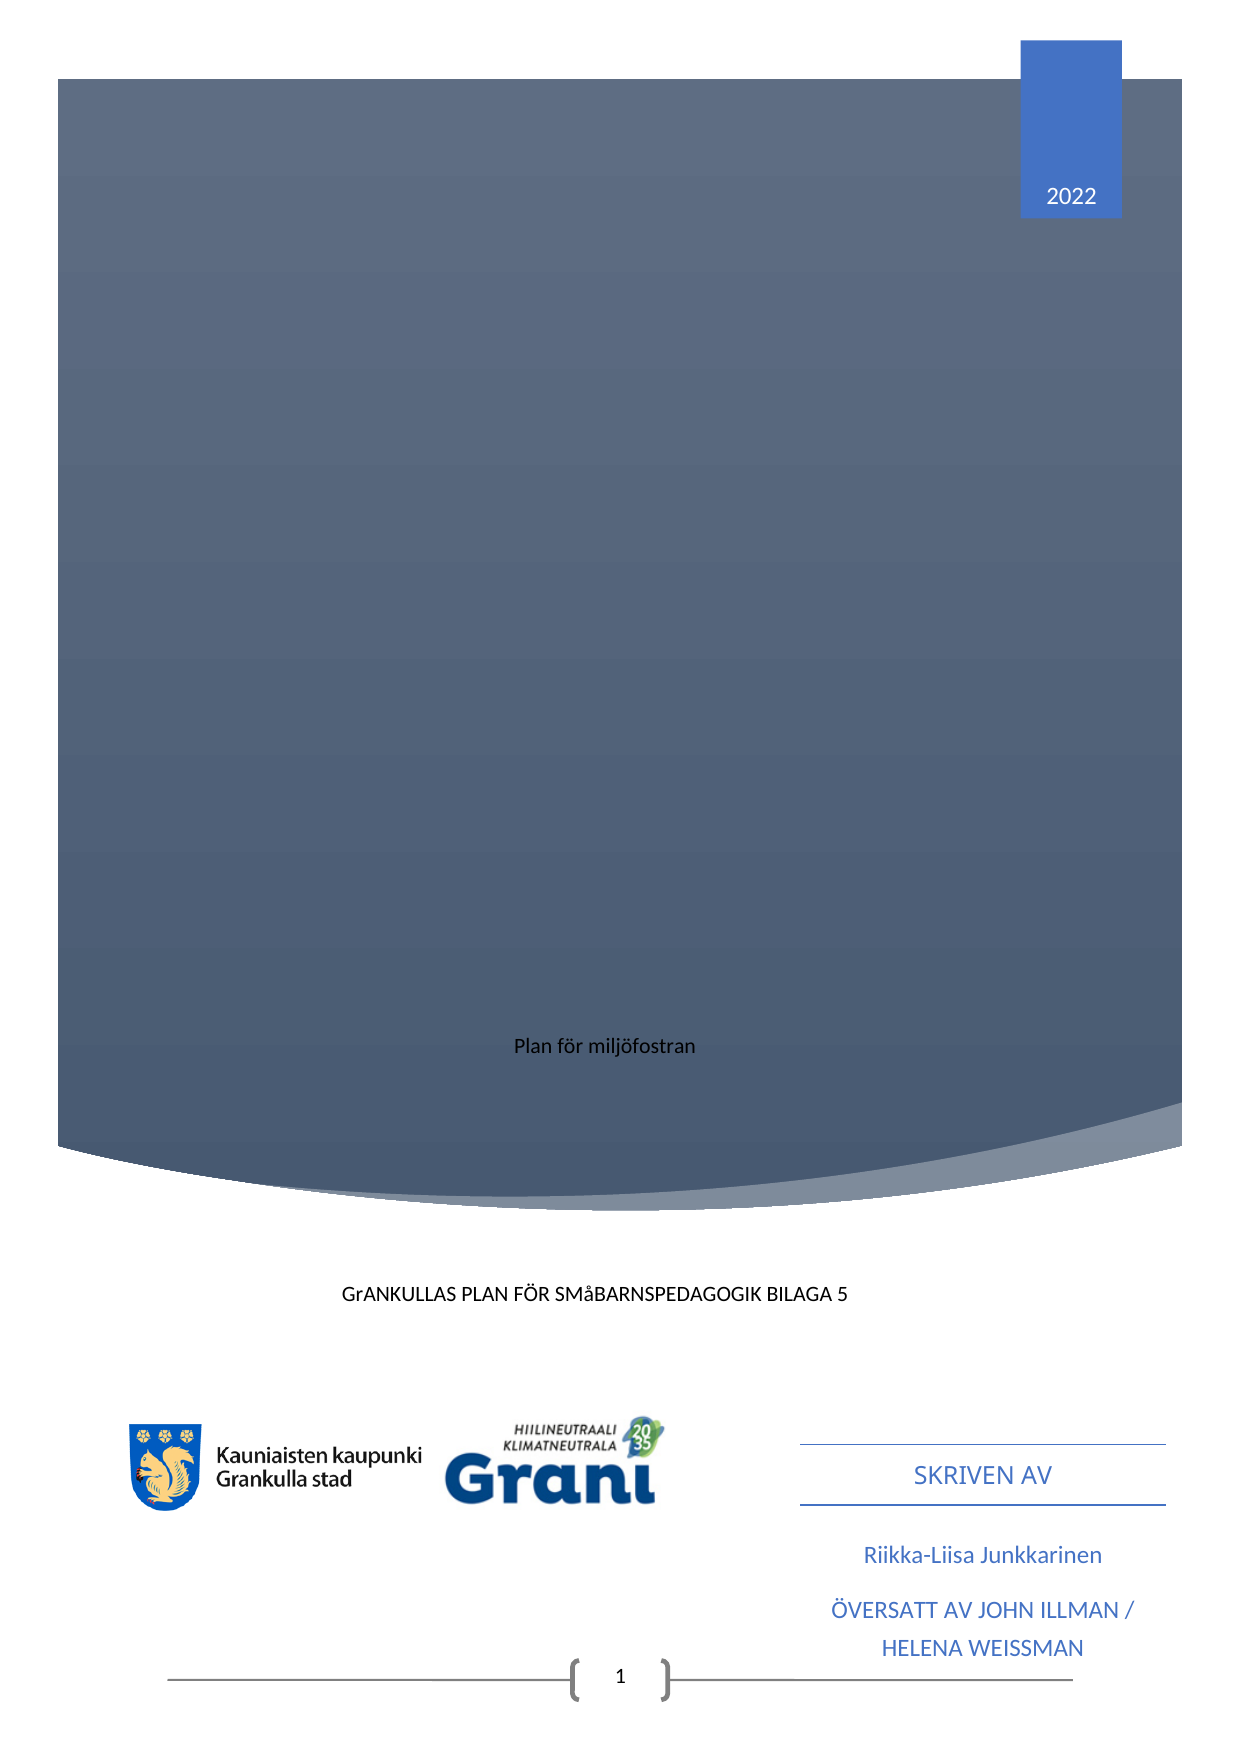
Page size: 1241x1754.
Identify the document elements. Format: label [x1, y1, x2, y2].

picture [438, 1410, 666, 1510]
picture [120, 1416, 428, 1516]
